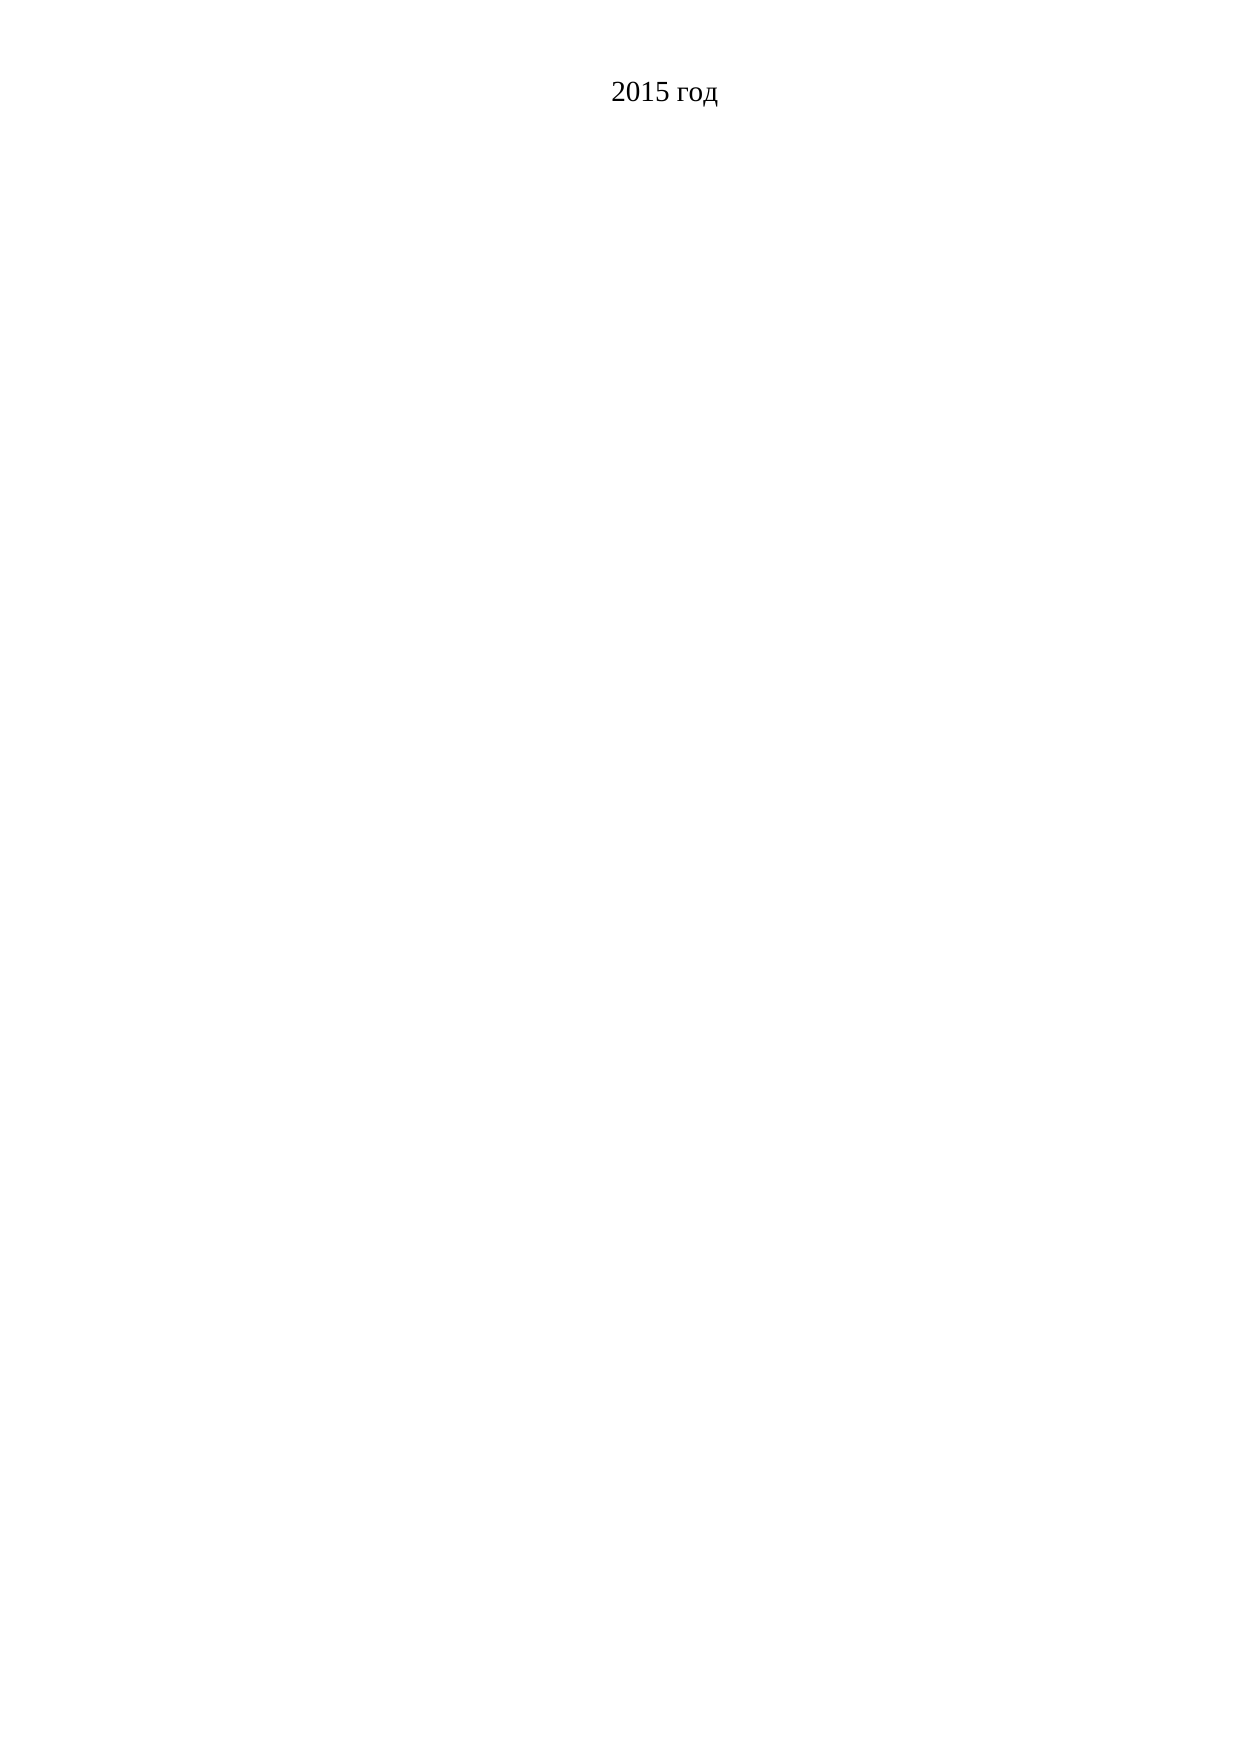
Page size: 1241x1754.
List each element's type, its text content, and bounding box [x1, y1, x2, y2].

text 2015 год [148, 74, 1181, 107]
